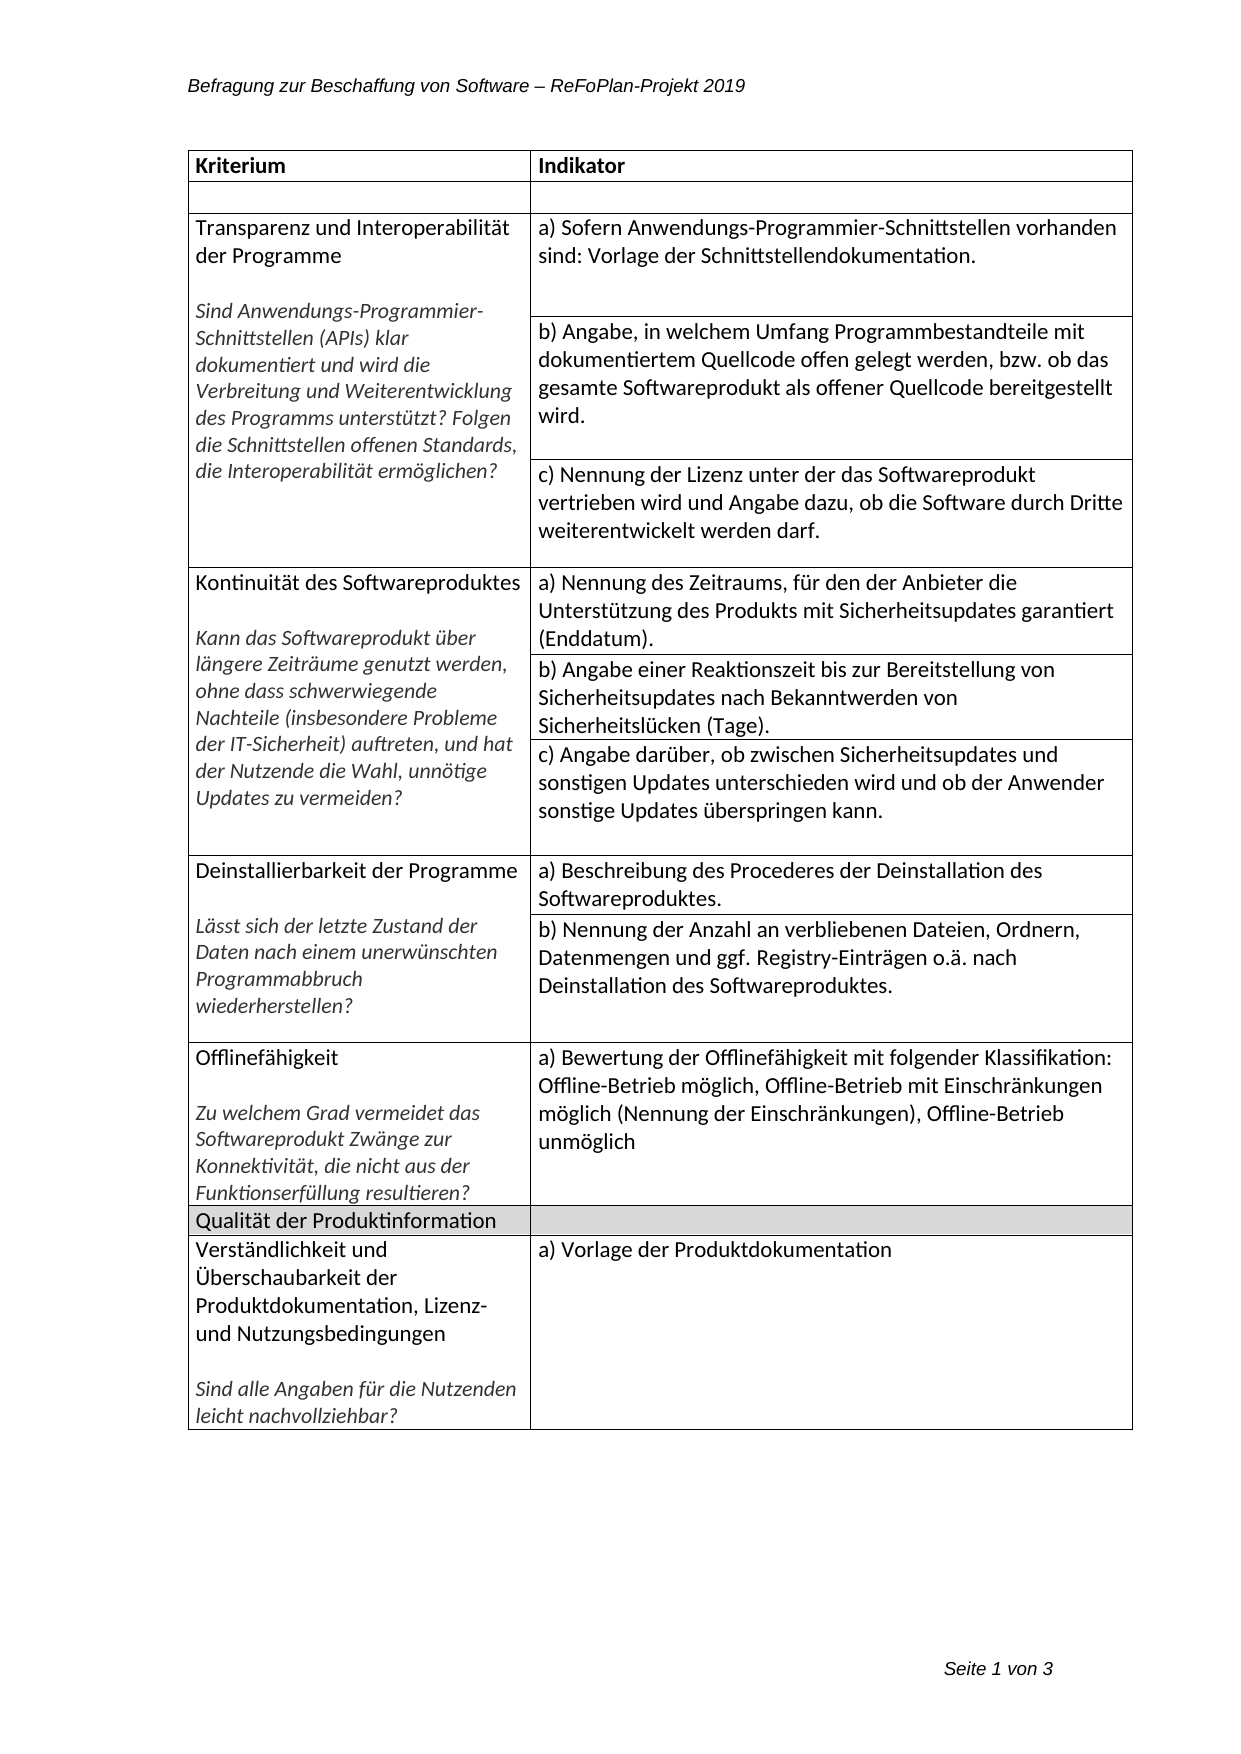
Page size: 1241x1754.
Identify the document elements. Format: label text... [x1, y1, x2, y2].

table_cell b) Angabe einer Reaktionszeit bis zur Bereitstellung von Sicherheitsupdates nach Bekanntwerden von Sicherheitslücken (Tage). [531, 655, 1132, 739]
table_cell a) Vorlage der Produktdokumentation [531, 1236, 1132, 1429]
table_cell c) Angabe darüber, ob zwischen Sicherheitsupdates und sonstigen Updates unterschieden wird und ob der Anwender sonstige Updates überspringen kann. [531, 740, 1132, 855]
table_cell [531, 182, 1132, 212]
table_cell c) Nennung der Lizenz unter der das Softwareprodukt vertrieben wird und Angabe dazu, ob die Software durch Dritte weiterentwickelt werden darf. [531, 460, 1132, 567]
table_header Kriterium [189, 151, 530, 181]
table_cell b) Nennung der Anzahl an verbliebenen Dateien, Ordnern, Datenmengen und ggf. Registry-Einträgen o.ä. nach Deinstallation des Softwareproduktes. [531, 915, 1132, 1042]
table_cell Kontinuität des Softwareproduktes Kann das Softwareprodukt über längere Zeiträume genutzt werden, ohne dass schwerwiegende Nachteile (insbesondere Probleme der IT-Sicherheit) auftreten, und hat der Nutzende die Wahl, unnötige Updates zu vermeiden? [189, 568, 530, 855]
table_cell Deinstallierbarkeit der Programme Lässt sich der letzte Zustand der Daten nach einem unerwünschten Programmabbruch wiederherstellen? [189, 856, 530, 1042]
table_cell a) Beschreibung des Procederes der Deinstallation des Softwareproduktes. [531, 856, 1132, 914]
table_cell [531, 1206, 1132, 1234]
table_header Indikator [531, 151, 1132, 181]
table_cell Offlinefähigkeit Zu welchem Grad vermeidet das Softwareprodukt Zwänge zur Konnektivität, die nicht aus der Funktionserfüllung resultieren? [189, 1043, 530, 1205]
table_cell b) Angabe, in welchem Umfang Programmbestandteile mit dokumentiertem Quellcode offen gelegt werden, bzw. ob das gesamte Softwareprodukt als offener Quellcode bereitgestellt wird. [531, 317, 1132, 459]
table_cell a) Nennung des Zeitraums, für den der Anbieter die Unterstützung des Produkts mit Sicherheitsupdates garantiert (Enddatum). [531, 568, 1132, 654]
table_cell Qualität der Produktinformation [189, 1206, 530, 1234]
table_cell a) Sofern Anwendungs-Programmier-Schnittstellen vorhanden sind: Vorlage der Schnittstellendokumentation. [531, 214, 1132, 316]
table_cell Verständlichkeit und Überschaubarkeit der Produktdokumentation, Lizenz- und Nutzungsbedingungen Sind alle Angaben für die Nutzenden leicht nachvollziehbar? [189, 1236, 530, 1429]
table_cell [189, 182, 530, 212]
table_cell Transparenz und Interoperabilität der Programme Sind Anwendungs-Programmier-Schnittstellen (APIs) klar dokumentiert und wird die Verbreitung und Weiterentwicklung des Programms unterstützt? Folgen die Schnittstellen offenen Standards, die Interoperabilität ermöglichen? [189, 214, 530, 567]
table_cell a) Bewertung der Offlinefähigkeit mit folgender Klassifikation: Offline-Betrieb möglich, Offline-Betrieb mit Einschränkungen möglich (Nennung der Einschränkungen), Offline-Betrieb unmöglich [531, 1043, 1132, 1205]
